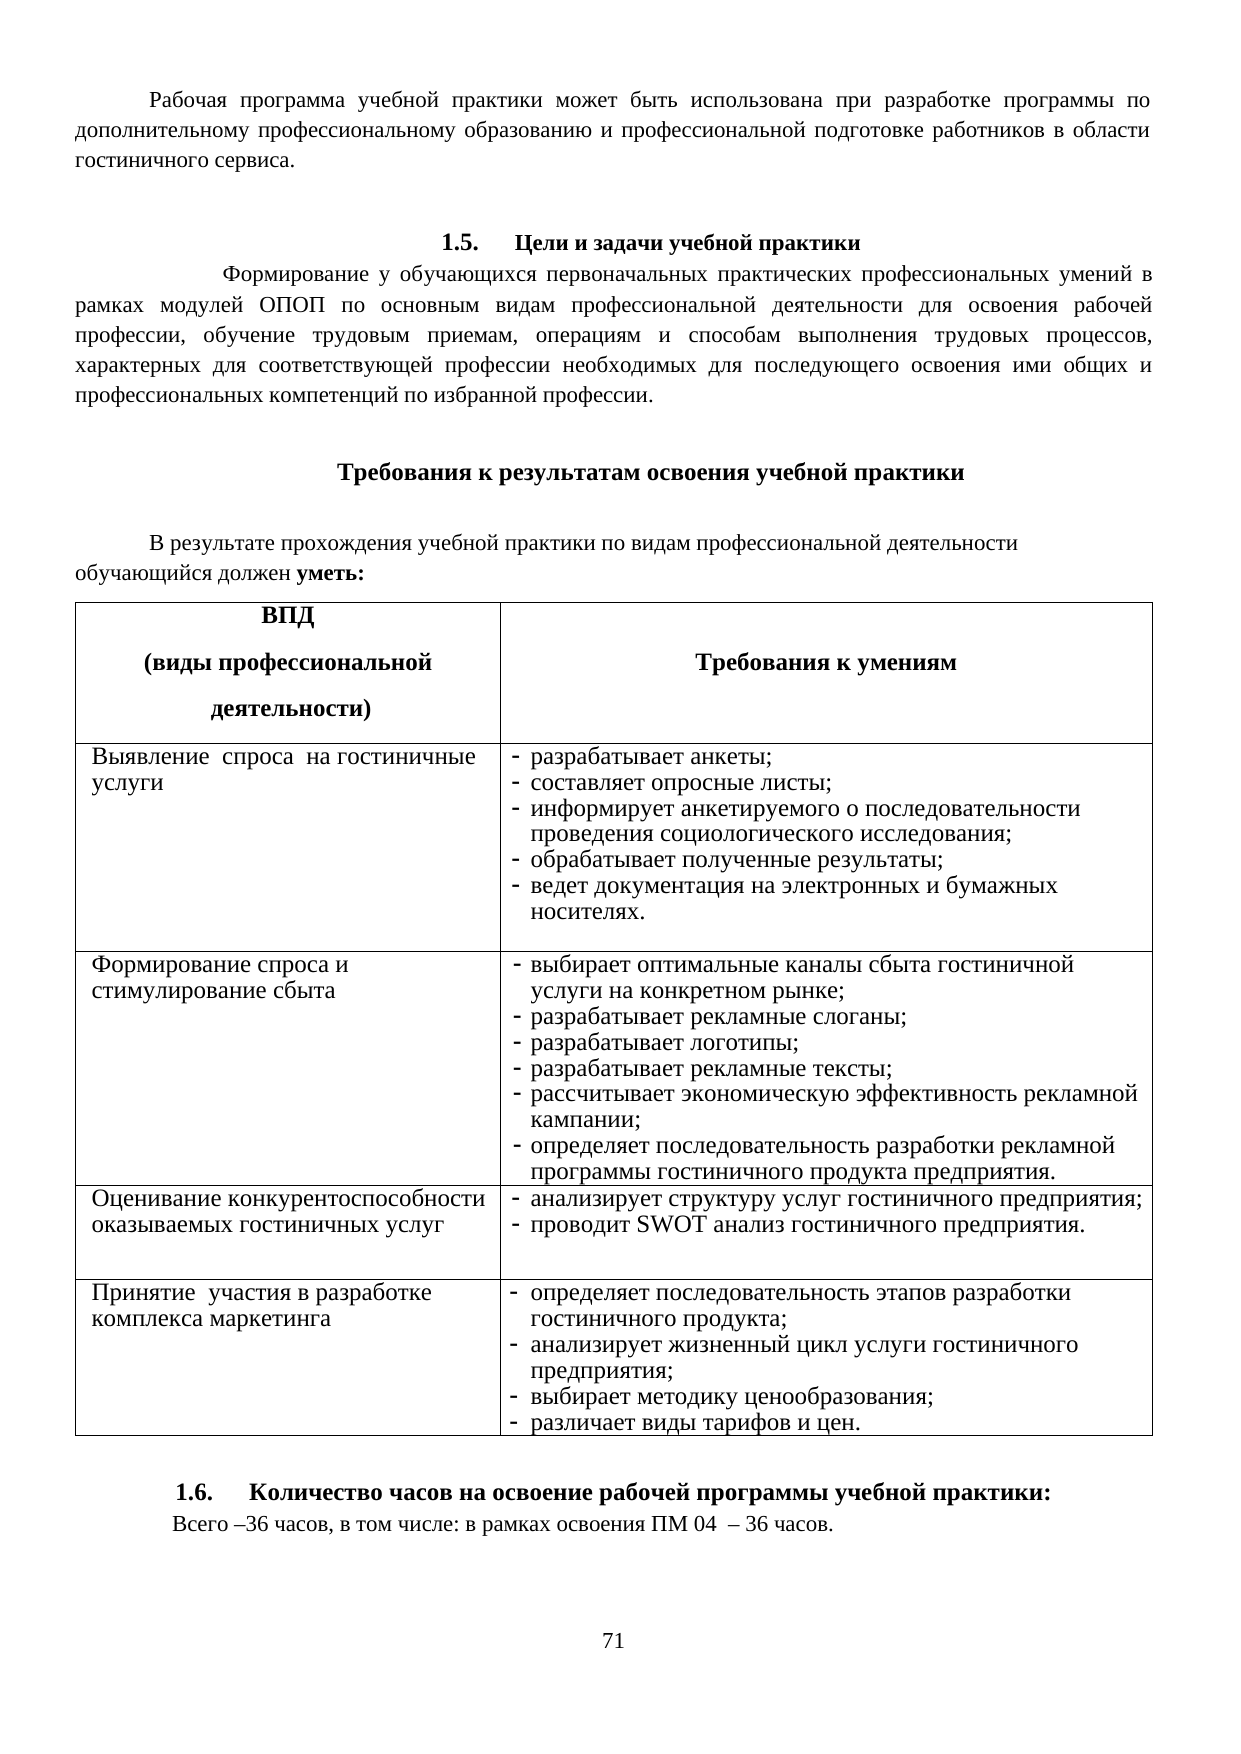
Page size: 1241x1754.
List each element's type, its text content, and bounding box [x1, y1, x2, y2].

table_header ВПД (виды профессиональной деятельности) [76, 603, 500, 743]
table_cell анализирует структуру услуг гостиничного предприятия; проводит SWOT анализ гостиничного предприятия. [501, 1186, 1152, 1279]
list Количество часов на освоение рабочей программы учебной практики: [75, 1477, 1152, 1505]
text Требования к результатам освоения учебной практики [75, 457, 1152, 486]
table_cell Принятие участия в разработке комплекса маркетинга [76, 1280, 500, 1435]
list Цели и задачи учебной практики [75, 227, 1152, 256]
table_cell Формирование спроса и стимулирование сбыта [76, 952, 500, 1185]
table_cell выбирает оптимальные каналы сбыта гостиничной услуги на конкретном рынке; разрабатывает рекламные слоганы; разрабатывает логотипы; разрабатывает рекламные тексты; рассчитывает экономическую эффективность рекламной кампании; определяет последовательность разработки рекламной программы гостиничного продукта предприятия. [501, 952, 1152, 1185]
text Всего –36 часов, в том числе: в рамках освоения ПМ 04 – 36 часов. [98, 1509, 1152, 1536]
table_cell Оценивание конкурентоспособности оказываемых гостиничных услуг [76, 1186, 500, 1279]
table_header Требования к умениям [501, 603, 1152, 743]
table_cell определяет последовательность этапов разработки гостиничного продукта; анализирует жизненный цикл услуги гостиничного предприятия; выбирает методику ценообразования; различает виды тарифов и цен. [501, 1280, 1152, 1435]
text Рабочая программа учебной практики может быть использована при разработке программы по дополнительному профессиональному образованию и профессиональной подготовке работников в области гостиничного сервиса. [75, 86, 1152, 172]
text В результате прохождения учебной практики по видам профессиональной деятельности обучающийся должен уметь: [75, 529, 1152, 585]
text Формирование у обучающихся первоначальных практических профессиональных умений в рамках модулей ОПОП по основным видам профессиональной деятельности для освоения рабочей профессии, обучение трудовым приемам, операциям и способам выполнения трудовых процессов, характерных для соответствующей профессии необходимых для последующего освоения ими общих и профессиональных компетенций по избранной профессии. [75, 261, 1152, 408]
table_cell разрабатывает анкеты; составляет опросные листы; информирует анкетируемого о последовательности проведения социологического исследования; обрабатывает полученные результаты; ведет документация на электронных и бумажных носителях. [501, 744, 1152, 951]
table_cell Выявление спроса на гостиничные услуги [76, 744, 500, 951]
